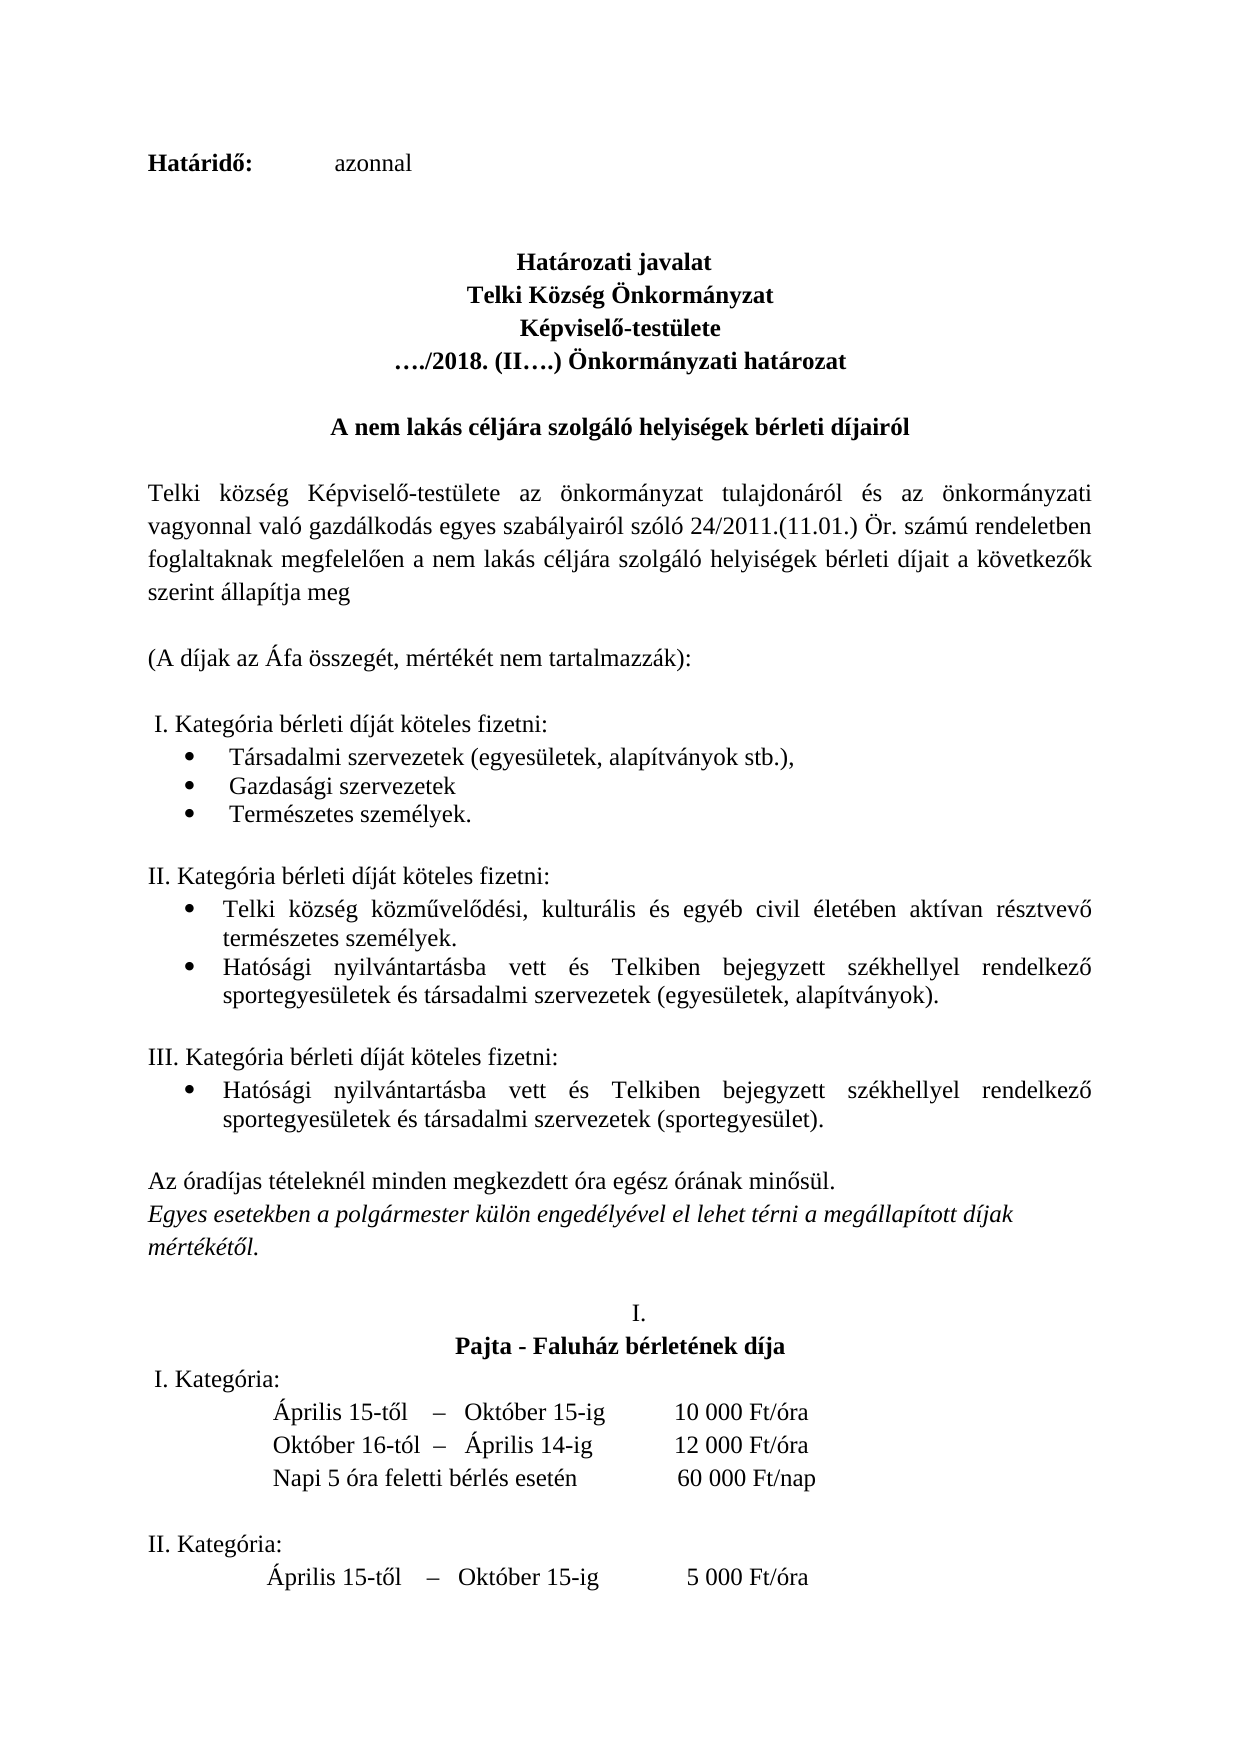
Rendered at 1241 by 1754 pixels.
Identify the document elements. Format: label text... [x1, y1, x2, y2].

text II. Kategória bérleti díját köteles fizetni: [148, 861, 1093, 890]
text III. Kategória bérleti díját köteles fizetni: [148, 1042, 1093, 1071]
text Egyes esetekben a polgármester külön engedélyével el lehet térni a megállapított díjak mértékétől. [148, 1199, 1093, 1261]
text I. Kategória: [148, 1364, 1093, 1393]
list Hatósági nyilvántartásba vett és Telkiben bejegyzett székhellyel rendelkező sportegyesületek és társadalmi szervezetek (egyesületek, alapítványok). [185, 952, 1093, 1009]
text Pajta - Faluház bérletének díja [148, 1331, 1093, 1360]
text Napi 5 óra feletti bérlés esetén 60 000 Ft/nap [148, 1463, 1093, 1492]
text Az óradíjas tételeknél minden megkezdett óra egész órának minősül. [148, 1166, 1093, 1194]
text Képviselő-testülete [148, 313, 1093, 341]
text I. Kategória bérleti díját köteles fizetni: [148, 709, 1093, 738]
list Telki község közművelődési, kulturális és egyéb civil életében aktívan résztvevő természetes személyek. [185, 894, 1093, 952]
text Telki község Képviselő-testülete az önkormányzat tulajdonáról és az önkormányzati vagyonnal való gazdálkodás egyes szabályairól szóló 24/2011.(11.01.) Ör. számú rendeletben foglaltaknak megfelelően a nem lakás céljára szolgáló helyiségek bérleti díjait a következők szerint állapítja meg [148, 478, 1093, 606]
list Társadalmi szervezetek (egyesületek, alapítványok stb.), [185, 742, 1093, 771]
list Természetes személyek. [185, 799, 1093, 828]
text I. [185, 1298, 1093, 1327]
list Gazdasági szervezetek [185, 771, 1093, 799]
text Április 15-től – Október 15-ig 5 000 Ft/óra [148, 1562, 1093, 1591]
text A nem lakás céljára szolgáló helyiségek bérleti díjairól [148, 412, 1093, 441]
list Hatósági nyilvántartásba vett és Telkiben bejegyzett székhellyel rendelkező sportegyesületek és társadalmi szervezetek (sportegyesület). [185, 1075, 1093, 1133]
text II. Kategória: [148, 1529, 1093, 1558]
text Október 16-tól – Április 14-ig 12 000 Ft/óra [148, 1430, 1093, 1459]
text (A díjak az Áfa összegét, mértékét nem tartalmazzák): [148, 643, 1093, 672]
text Április 15-től – Október 15-ig 10 000 Ft/óra [148, 1397, 1093, 1426]
text …./2018. (II….) Önkormányzati határozat [148, 346, 1093, 374]
text Határozati javalat [443, 247, 1093, 275]
text Telki Község Önkormányzat [148, 280, 1093, 308]
text Határidő: azonnal [148, 148, 1093, 176]
